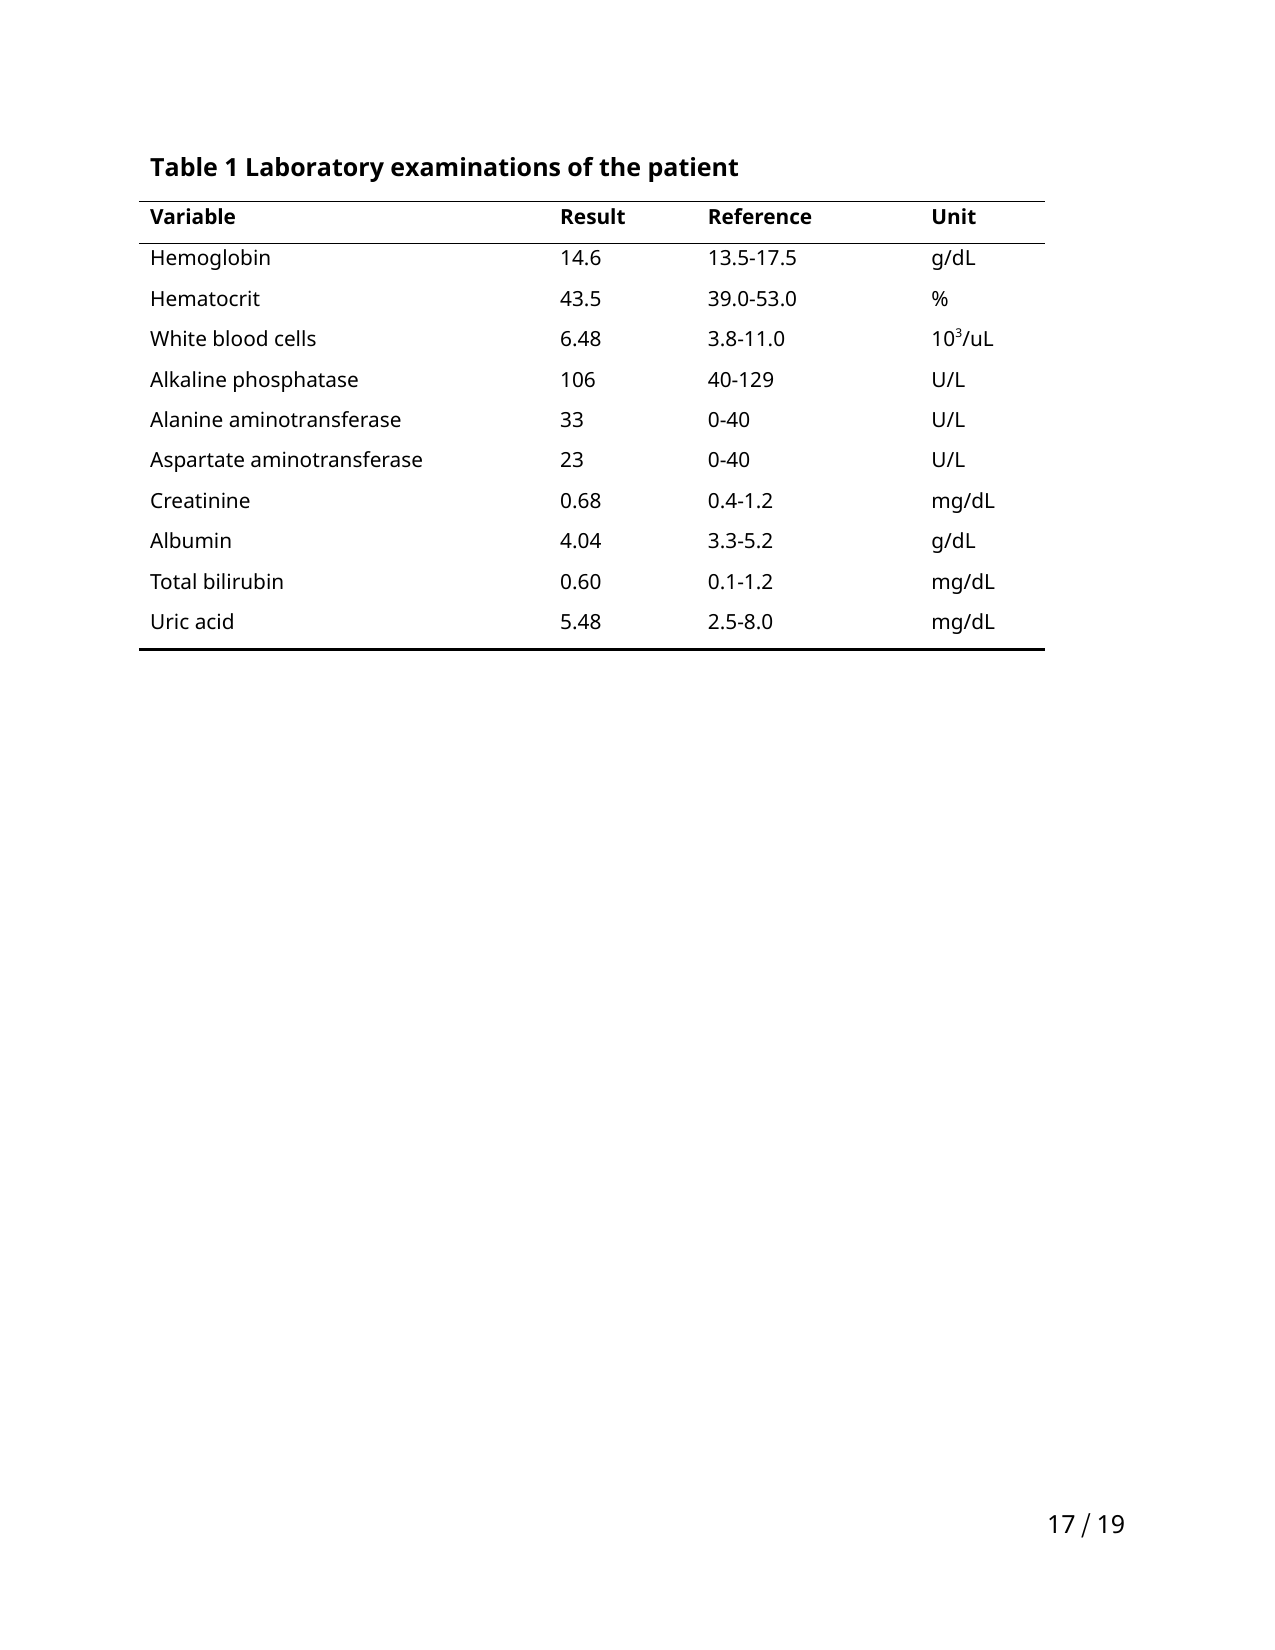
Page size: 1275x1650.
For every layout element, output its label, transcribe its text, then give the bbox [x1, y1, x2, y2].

table_cell % [920, 284, 1044, 324]
table_cell Aspartate aminotransferase [139, 446, 549, 486]
table_cell 4.04 [549, 526, 696, 567]
table_cell Total bilirubin [139, 567, 549, 607]
table_header Result [549, 202, 696, 242]
table_header Reference [696, 202, 920, 242]
table_cell 39.0-53.0 [696, 284, 920, 324]
table_cell Alkaline phosphatase [139, 365, 549, 405]
table_cell 106 [549, 365, 696, 405]
table_cell 40-129 [696, 365, 920, 405]
table_cell 3.3-5.2 [696, 526, 920, 567]
table_cell 0.68 [549, 486, 696, 526]
table_header Variable [139, 202, 549, 242]
table_cell 3.8-11.0 [696, 324, 920, 365]
table_cell 0-40 [696, 446, 920, 486]
table_cell mg/dL [920, 486, 1044, 526]
table_cell Uric acid [139, 607, 549, 648]
table_cell 5.48 [549, 607, 696, 648]
table_cell Creatinine [139, 486, 549, 526]
table_cell 43.5 [549, 284, 696, 324]
table_cell Hemoglobin [139, 244, 549, 284]
table_cell White blood cells [139, 324, 549, 365]
text Table 1 Laboratory examinations of the patient [150, 150, 1125, 184]
table_cell U/L [920, 446, 1044, 486]
table_cell Hematocrit [139, 284, 549, 324]
table_cell Albumin [139, 526, 549, 567]
table_cell 23 [549, 446, 696, 486]
table_cell 2.5-8.0 [696, 607, 920, 648]
table_cell U/L [920, 365, 1044, 405]
table_cell 0.4-1.2 [696, 486, 920, 526]
table_cell mg/dL [920, 567, 1044, 607]
table_cell g/dL [920, 244, 1044, 284]
table_cell mg/dL [920, 607, 1044, 648]
table_cell g/dL [920, 526, 1044, 567]
table_cell 0.60 [549, 567, 696, 607]
table_cell U/L [920, 405, 1044, 446]
table_cell 0-40 [696, 405, 920, 446]
table_cell 6.48 [549, 324, 696, 365]
table_cell 14.6 [549, 244, 696, 284]
table_cell 13.5-17.5 [696, 244, 920, 284]
table_cell Alanine aminotransferase [139, 405, 549, 446]
table_cell 103/uL [920, 324, 1044, 365]
table_cell 0.1-1.2 [696, 567, 920, 607]
table_header Unit [920, 202, 1044, 242]
table_cell 33 [549, 405, 696, 446]
